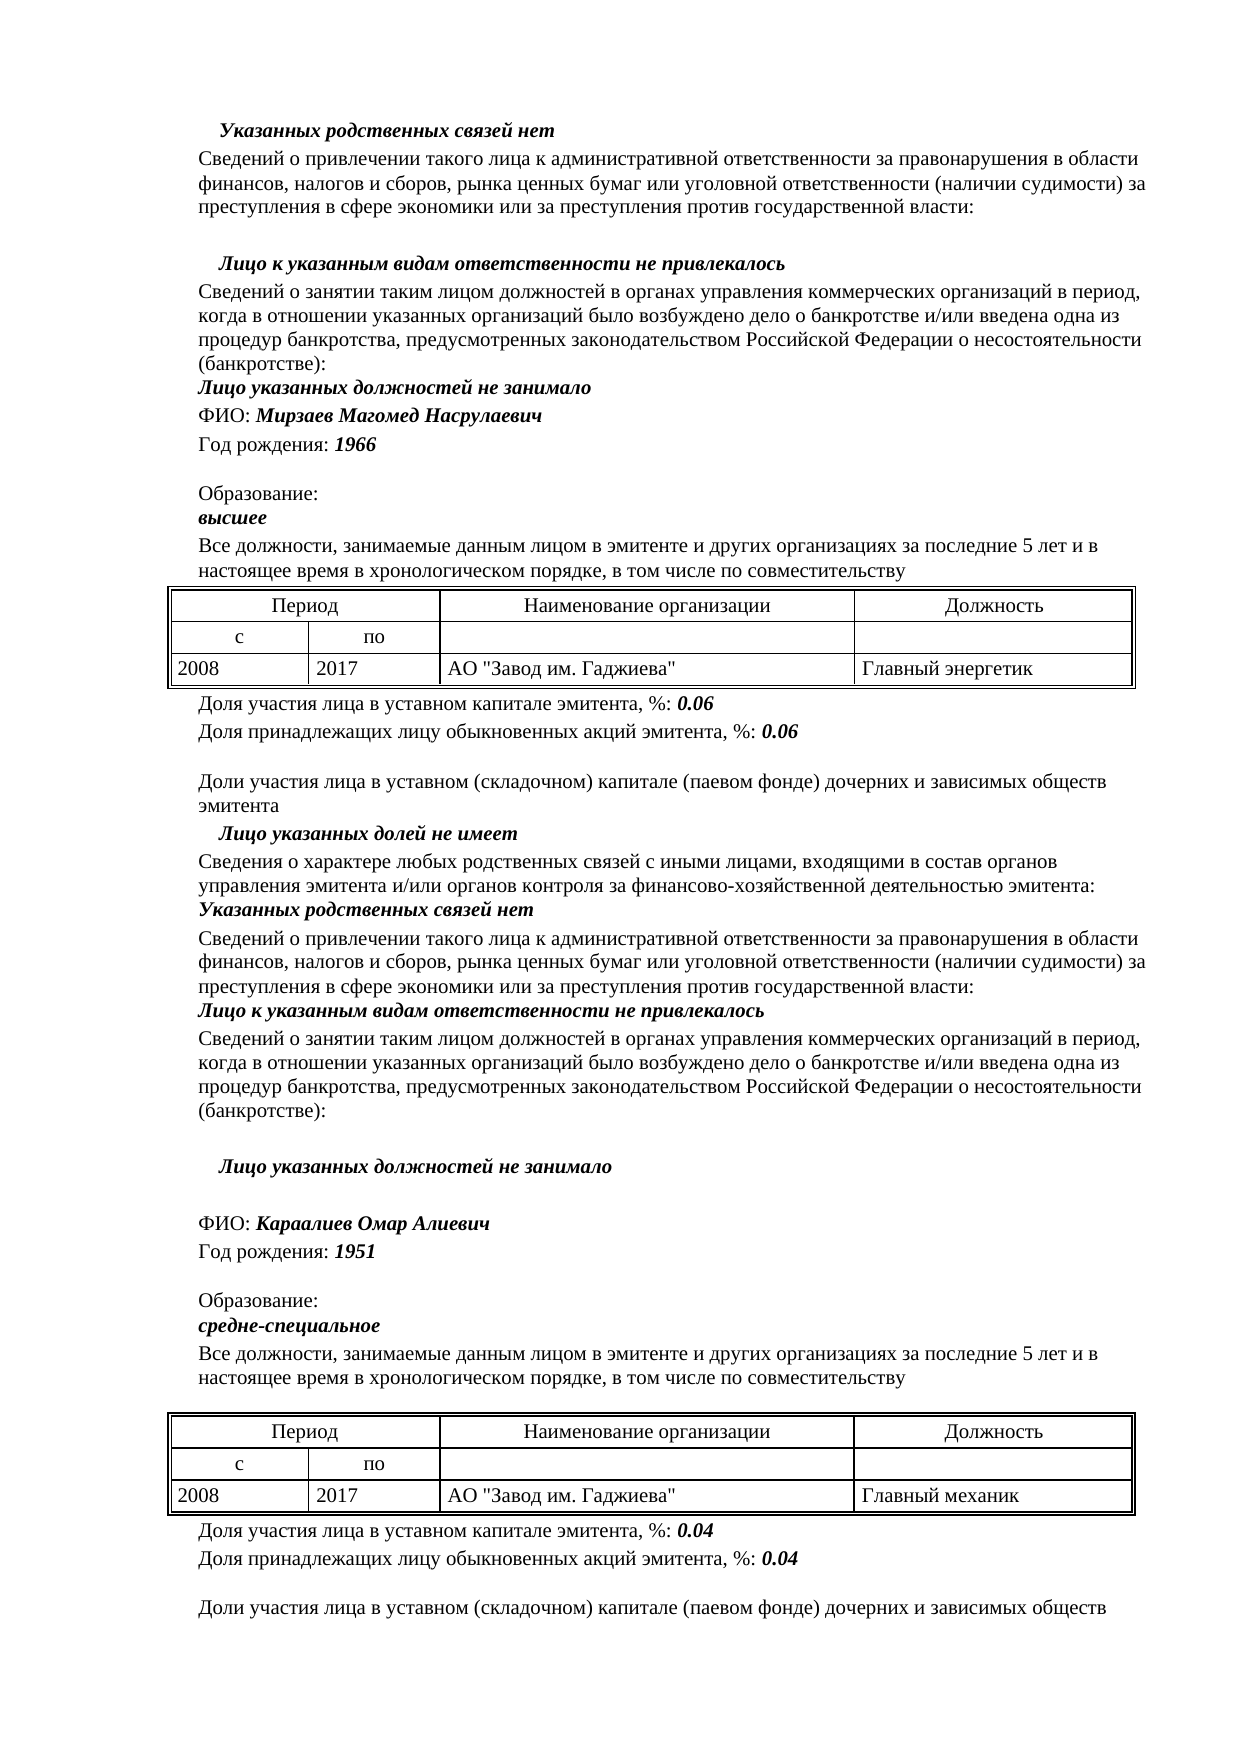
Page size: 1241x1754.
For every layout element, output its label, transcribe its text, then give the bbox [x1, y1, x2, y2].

text Доля принадлежащих лицу обыкновенных акций эмитента, %: 0.04 [198, 1546, 1152, 1570]
text Доля участия лица в уставном капитале эмитента, %: 0.06 [198, 691, 1152, 715]
table_cell 2017 [309, 1481, 439, 1511]
text Лицо к указанным видам ответственности не привлекалось [219, 251, 1152, 275]
table_cell [855, 1449, 1131, 1479]
text Лицо указанных долей не имеет [219, 821, 1152, 845]
table_cell [855, 622, 1131, 653]
table_cell по [309, 1449, 439, 1479]
table_cell 2008 [172, 654, 308, 684]
text Год рождения: 1966 [198, 432, 1152, 456]
text Образование: высшее [198, 481, 1152, 529]
text Указанных родственных связей нет [219, 118, 1152, 142]
table_cell с [172, 1449, 308, 1479]
text Сведения о характере любых родственных связей с иными лицами, входящими в состав органов управления эмитента и/или органов контроля за финансово-хозяйственной деятельностью эмитента: Указанных родственных связей нет [198, 849, 1152, 921]
table_cell 2008 [172, 1481, 308, 1511]
table_header Наименование организации [441, 1417, 853, 1447]
text Сведений о привлечении такого лица к административной ответственности за правонарушения в области финансов, налогов и сборов, рынка ценных бумаг или уголовной ответственности (наличии судимости) за преступления в сфере экономики или за преступления против государственной власти: [198, 146, 1152, 247]
text ФИО: Караалиев Омар Алиевич [198, 1211, 1152, 1235]
table_cell АО "Завод им. Гаджиева" [441, 1481, 853, 1511]
text ФИО: Мирзаев Магомед Насрулаевич [198, 403, 1152, 427]
text Лицо указанных должностей не занимало [219, 1154, 1152, 1178]
table_cell с [172, 622, 308, 653]
text Сведений о занятии таким лицом должностей в органах управления коммерческих организаций в период, когда в отношении указанных организаций было возбуждено дело о банкротстве и/или введена одна из процедур банкротства, предусмотренных законодательством Российской Федерации о несостоятельности (банкротстве): [198, 1026, 1152, 1150]
text Доли участия лица в уставном (складочном) капитале (паевом фонде) дочерних и зависимых обществ эмитента [198, 768, 1152, 817]
table_cell [441, 622, 854, 653]
table_header Должность [855, 591, 1131, 621]
table_cell Главный механик [855, 1481, 1131, 1511]
table_cell Главный энергетик [855, 654, 1131, 684]
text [198, 1595, 1152, 1619]
text Год рождения: 1951 [198, 1239, 1152, 1263]
text Сведений о занятии таким лицом должностей в органах управления коммерческих организаций в период, когда в отношении указанных организаций было возбуждено дело о банкротстве и/или введена одна из процедур банкротства, предусмотренных законодательством Российской Федерации о несостоятельности (банкротстве): Лицо указанных должностей не занимало [198, 279, 1152, 399]
table_header Период [172, 591, 439, 621]
text Сведений о привлечении такого лица к административной ответственности за правонарушения в области финансов, налогов и сборов, рынка ценных бумаг или уголовной ответственности (наличии судимости) за преступления в сфере экономики или за преступления против государственной власти: Лицо к указанным видам ответственности не привлекалось [198, 925, 1152, 1022]
table_cell АО "Завод им. Гаджиева" [441, 654, 854, 684]
text Образование: средне-специальное [198, 1288, 1152, 1337]
table_cell [441, 1449, 853, 1479]
table_cell по [309, 622, 439, 653]
table_cell 2017 [309, 654, 439, 684]
text Доля принадлежащих лицу обыкновенных акций эмитента, %: 0.06 [198, 719, 1152, 743]
text Все должности, занимаемые данным лицом в эмитенте и других организациях за последние 5 лет и в настоящее время в хронологическом порядке, в том числе по совместительству [198, 533, 1152, 582]
table_header Наименование организации [441, 591, 854, 621]
table_header Должность [855, 1417, 1131, 1447]
table_header Период [172, 1417, 439, 1447]
text Все должности, занимаемые данным лицом в эмитенте и других организациях за последние 5 лет и в настоящее время в хронологическом порядке, в том числе по совместительству [198, 1341, 1152, 1389]
text Доля участия лица в уставном капитале эмитента, %: 0.04 [198, 1518, 1152, 1542]
